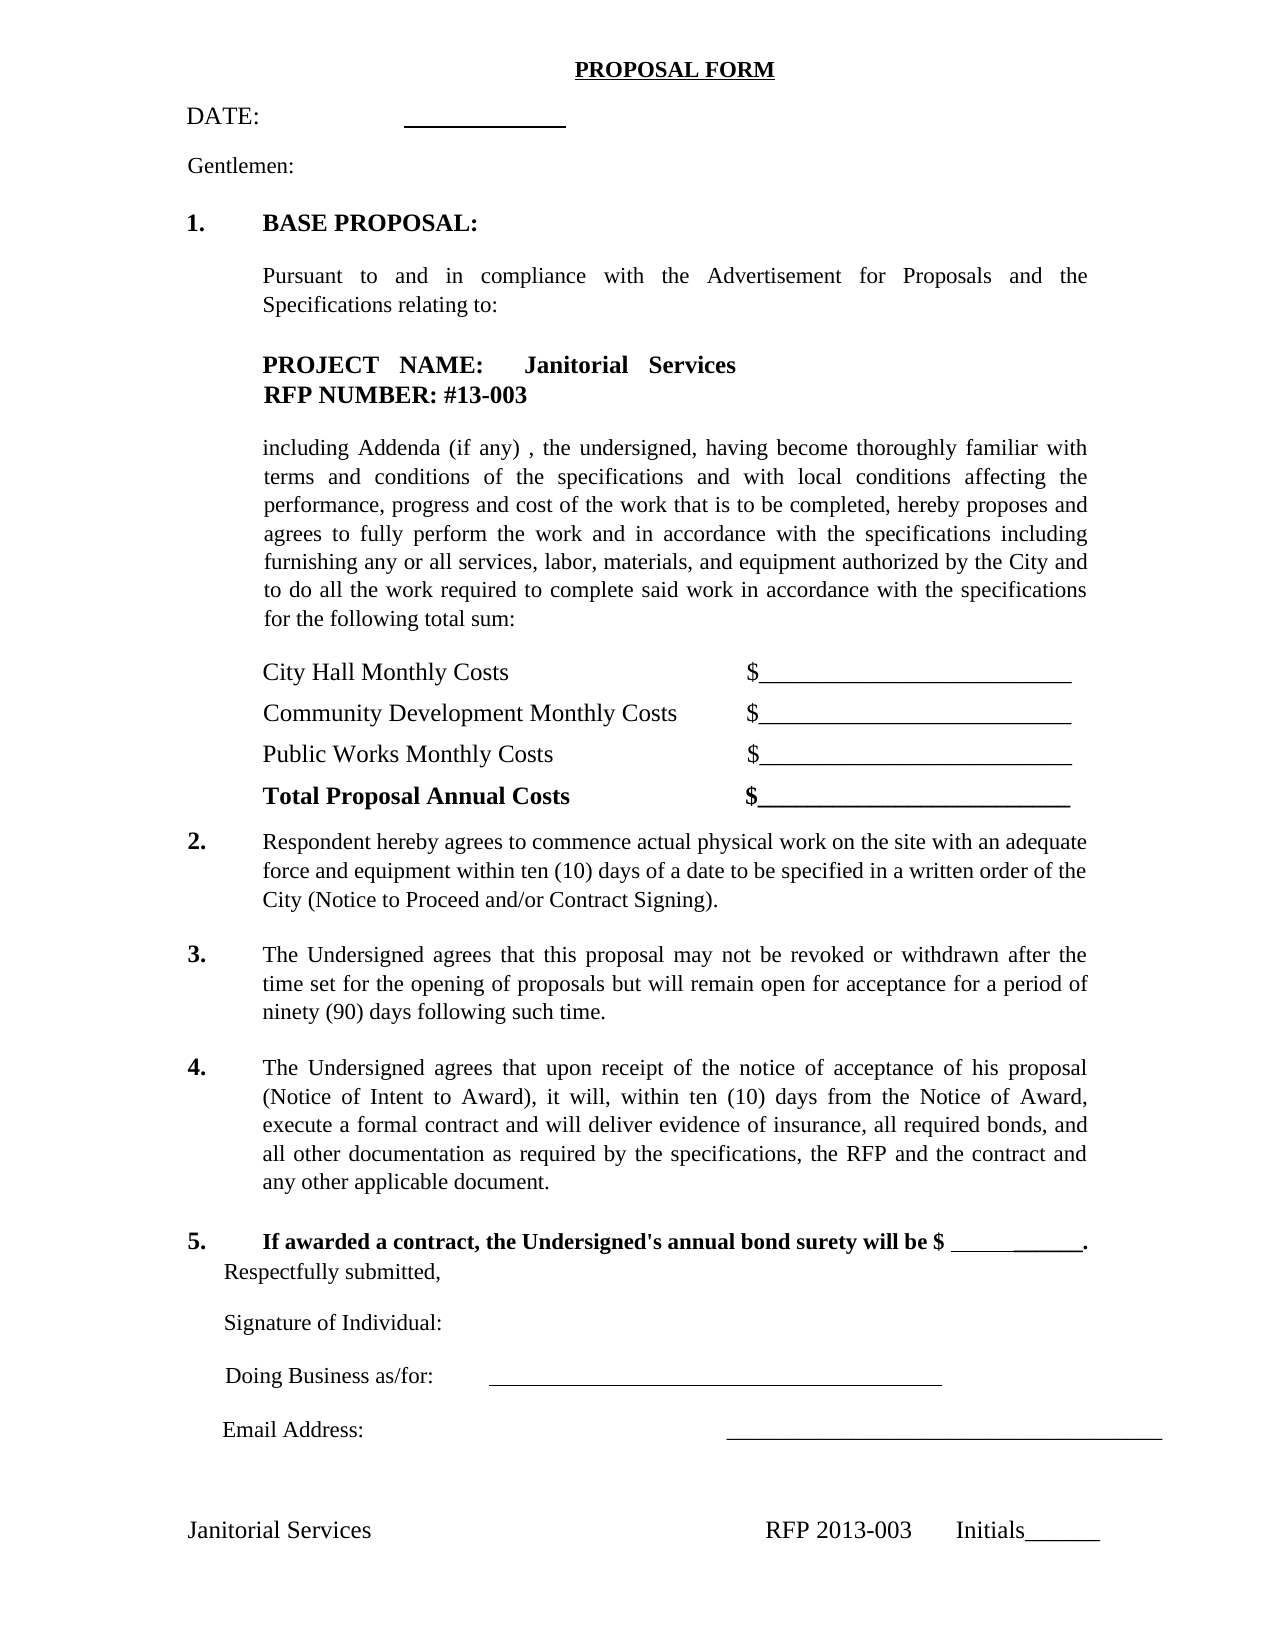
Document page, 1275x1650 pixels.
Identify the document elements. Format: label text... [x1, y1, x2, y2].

text 1. BASE PROPOSAL: [186, 208, 1162, 237]
text PROPOSAL FORM [187, 56, 1162, 83]
text DATE: [186, 101, 1089, 130]
text Doing Business as/for: [187, 1362, 1162, 1388]
text PROJECT NAME: Janitorial Services RFP NUMBER: #13-003 [262, 350, 736, 409]
list The Undersigned agrees that upon receipt of the notice of acceptance of his proposal (Notice of Intent to Award), it will, within ten (10) days from the Notice of Award, execute a formal contract and will deliver evidence of insurance, all required bonds, and all other documentation as required by the specifications, the RFP and the contract and any other applicable document. [187, 1052, 1089, 1194]
text Signature of Individual: [223, 1309, 1089, 1335]
list The Undersigned agrees that this proposal may not be revoked or withdrawn after the time set for the opening of proposals but will remain open for acceptance for a period of ninety (90) days following such time. [187, 939, 1089, 1025]
text including Addenda (if any) , the undersigned, having become thoroughly familiar with terms and conditions of the specifications and with local conditions affecting the performance, progress and cost of the work that is to be completed, hereby proposes and agrees to fully perform the work and in accordance with the specifications including furnishing any or all services, labor, materials, and equipment authorized by the City and to do all the work required to complete said work in accordance with the specifications for the following total sum: [262, 434, 1089, 631]
text City Hall Monthly Costs $_________________________ Community Development Monthly Costs $_________________________ [203, 657, 1131, 727]
list Respondent hereby agrees to commence actual physical work on the site with an adequate force and equipment within ten (10) days of a date to be specified in a written order of the City (Notice to Proceed and/or Contract Signing). [187, 826, 1089, 912]
text Pursuant to and in compliance with the Advertisement for Proposals and the [187, 262, 1162, 288]
text Total Proposal Annual Costs $_________________________ [262, 781, 1089, 809]
text Public Works Monthly Costs $_________________________ [262, 739, 1089, 768]
text Specifications relating to: [262, 291, 1089, 318]
list If awarded a contract, the Undersigned's annual bond surety will be $ ______. [187, 1226, 1089, 1255]
text Email Address: ______________________________________ [187, 1416, 1162, 1443]
text Gentlemen: [187, 152, 1089, 178]
text Respectfully submitted, [223, 1258, 1089, 1285]
